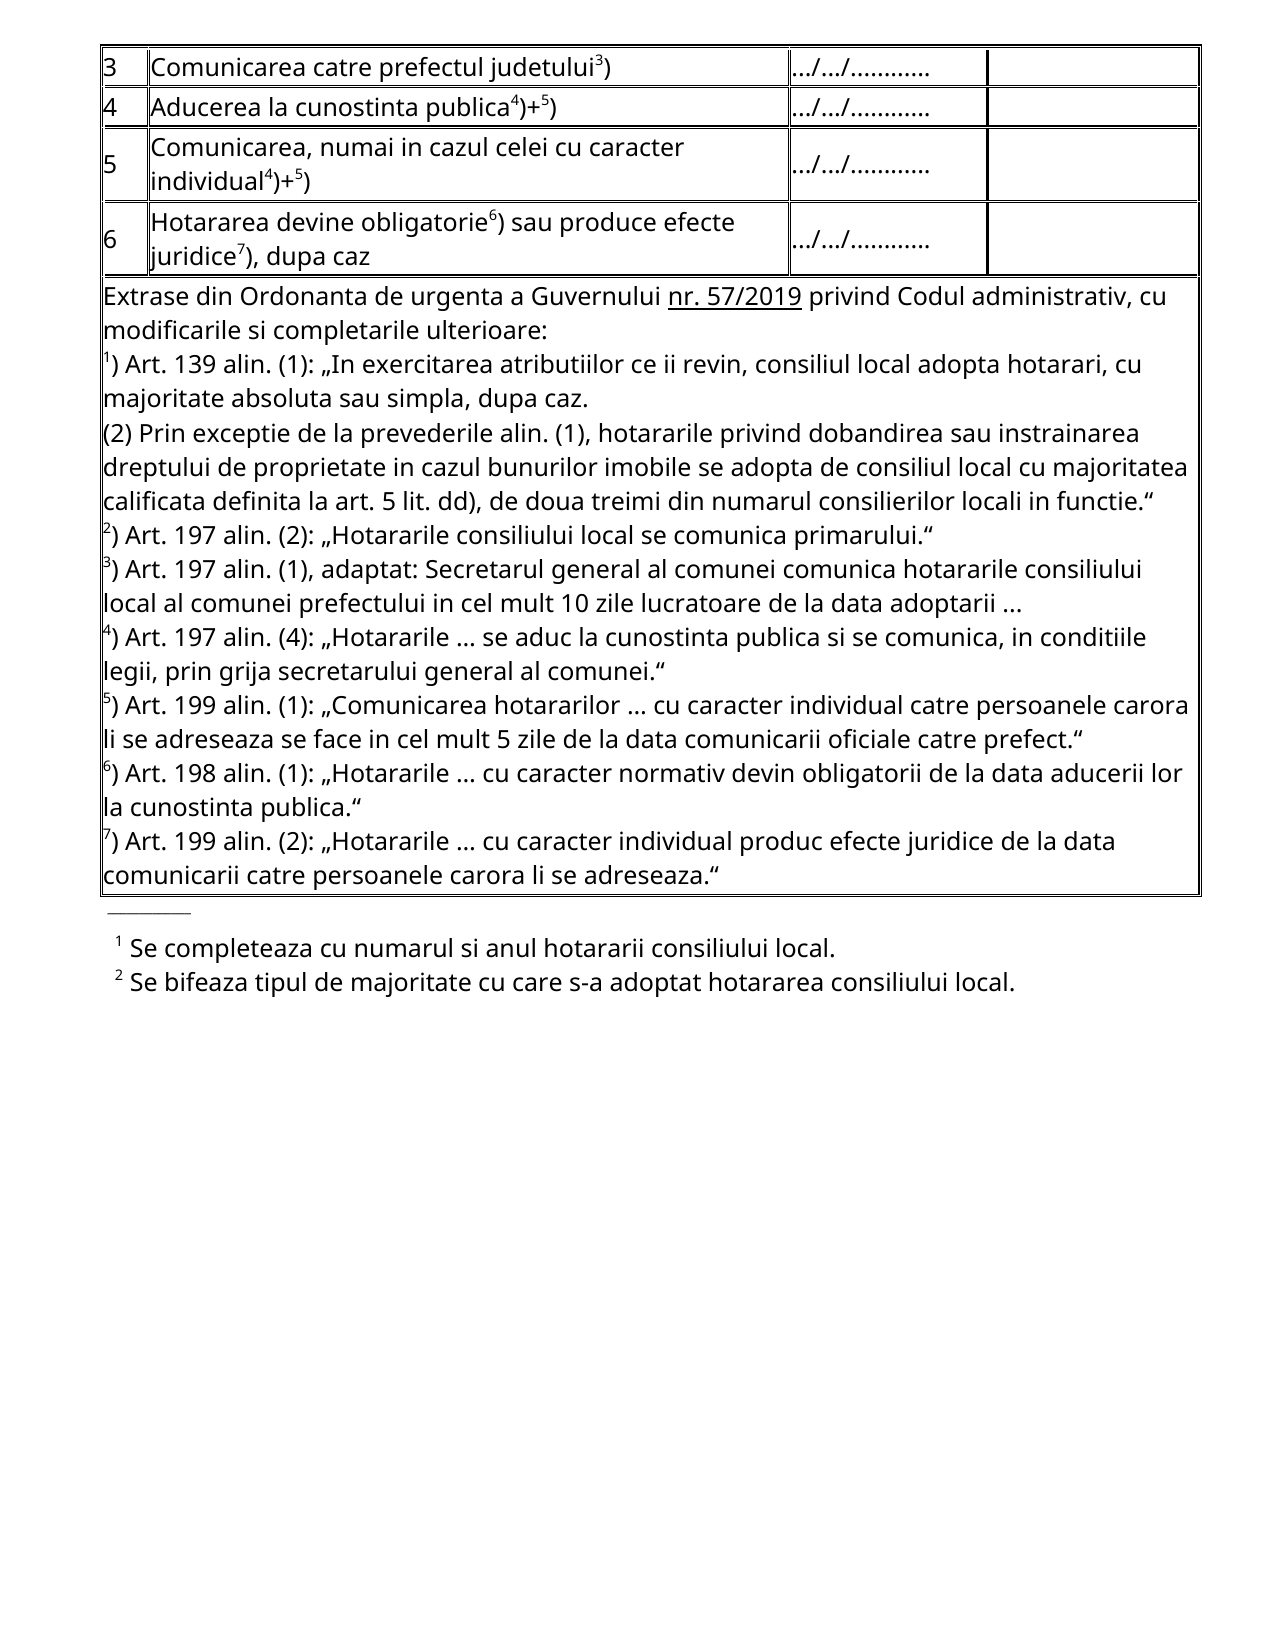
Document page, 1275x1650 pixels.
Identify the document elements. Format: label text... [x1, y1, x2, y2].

table_cell Aducerea la cunostinta publica4)+5) [150, 88, 788, 125]
table_cell Comunicarea, numai in cazul celei cu caracter individual4)+5) [150, 129, 788, 200]
table_cell [987, 48, 1198, 85]
table_cell [989, 125, 1199, 200]
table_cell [790, 48, 987, 85]
table_cell [987, 200, 1200, 274]
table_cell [791, 88, 986, 125]
table_cell 6 [101, 200, 148, 274]
table_cell Hotararea devine obligatorie6) sau produce efecte juridice7), dupa caz [150, 203, 788, 274]
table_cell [791, 129, 986, 200]
table_cell 3 [103, 48, 148, 85]
text _____________ [103, 897, 1196, 931]
table_cell Extrase din Ordonanta de urgenta a Guvernului nr. 57/2019 privind Codul administrativ, cu modificarile si completarile ulterioare: 1) Art. 139 alin. (1): „In exercitarea atributiilor ce ii revin, consiliul local adopta hotarari, cu majoritate absoluta sau simpla, dupa caz. (2) Prin exceptie de la prevederile alin. (1), hotararile privind dobandirea sau instrainarea dreptului de proprietate in cazul bunurilor imobile se adopta de consiliul local cu majoritatea calificata definita la art. 5 lit. dd), de doua treimi din numarul consilierilor locali in functie.“ 2) Art. 197 alin. (2): „Hotararile consiliului local se comunica primarului.“ 3) Art. 197 alin. (1), adaptat: Secretarul general al comunei comunica hotararile consiliului local al comunei prefectului in cel mult 10 zile lucratoare de la data adoptarii ... 4) Art. 197 alin. (4): „Hotararile … se aduc la cunostinta publica si se comunica, in conditiile legii, prin grija secretarului general al comunei.“ 5) Art. 199 alin. (1): „Comunicarea hotararilor … cu caracter individual catre persoanele carora li se adreseaza se face in cel mult 5 zile de la data comunicarii oficiale catre prefect.“ 6) Art. 198 alin. (1): „Hotararile … cu caracter normativ devin obligatorii de la data aducerii lor la cunostinta publica.“ 7) Art. 199 alin. (2): „Hotararile … cu caracter individual produc efecte juridice de la data comunicarii catre persoanele carora li se adreseaza.“ [103, 274, 1199, 894]
table_cell [987, 85, 1200, 125]
table_cell 4 [101, 85, 148, 125]
text 1 Se completeaza cu numarul si anul hotararii consiliului local. 2 Se bifeaza tipul de majoritate cu care s-a adoptat hotararea consiliului local. [103, 931, 1196, 999]
table_cell Comunicarea catre prefectul judetului3) [149, 48, 790, 85]
table_cell 5 [103, 125, 147, 200]
table_cell .../.../............ [791, 203, 986, 274]
